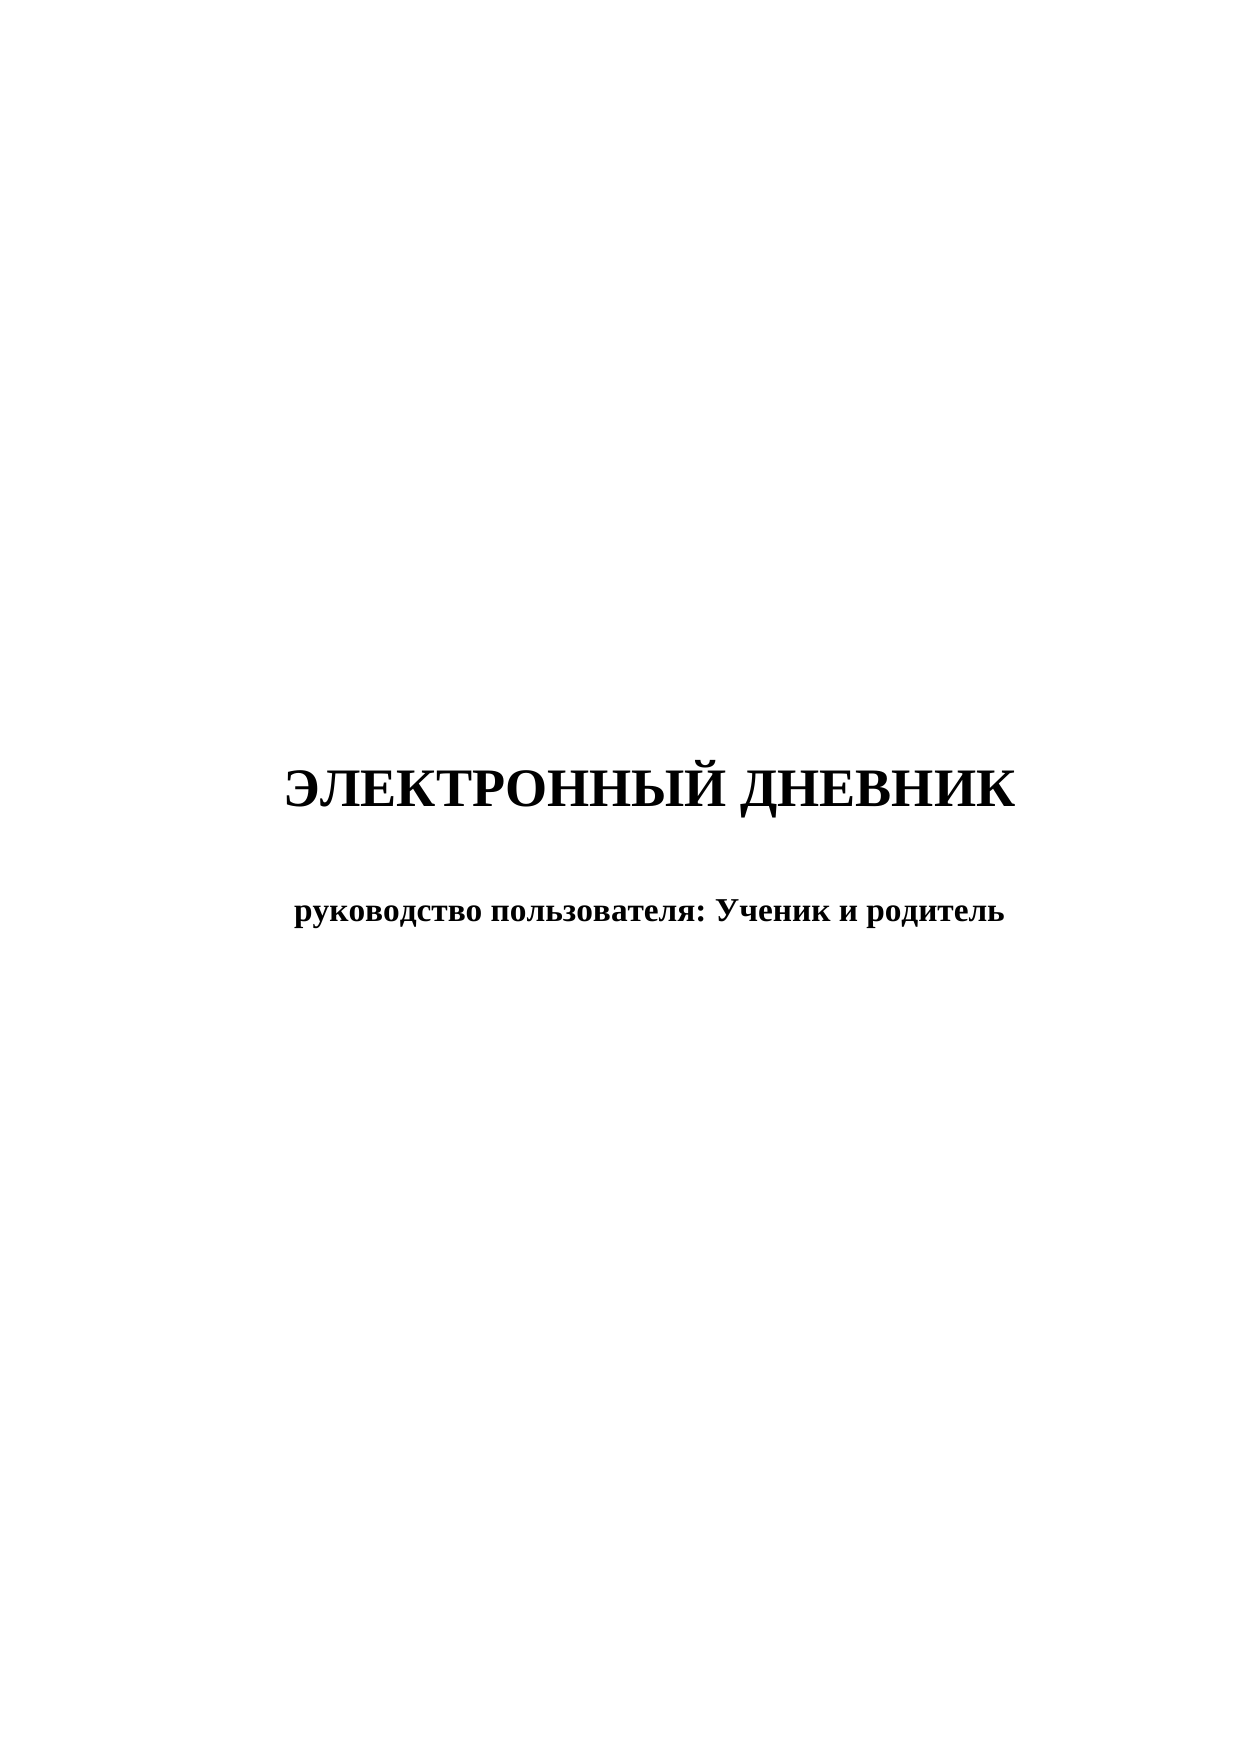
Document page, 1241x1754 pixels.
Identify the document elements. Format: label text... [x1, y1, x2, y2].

text Электронный дневник [118, 756, 1181, 818]
text руководство пользователя: Ученик и родитель [118, 890, 1181, 928]
